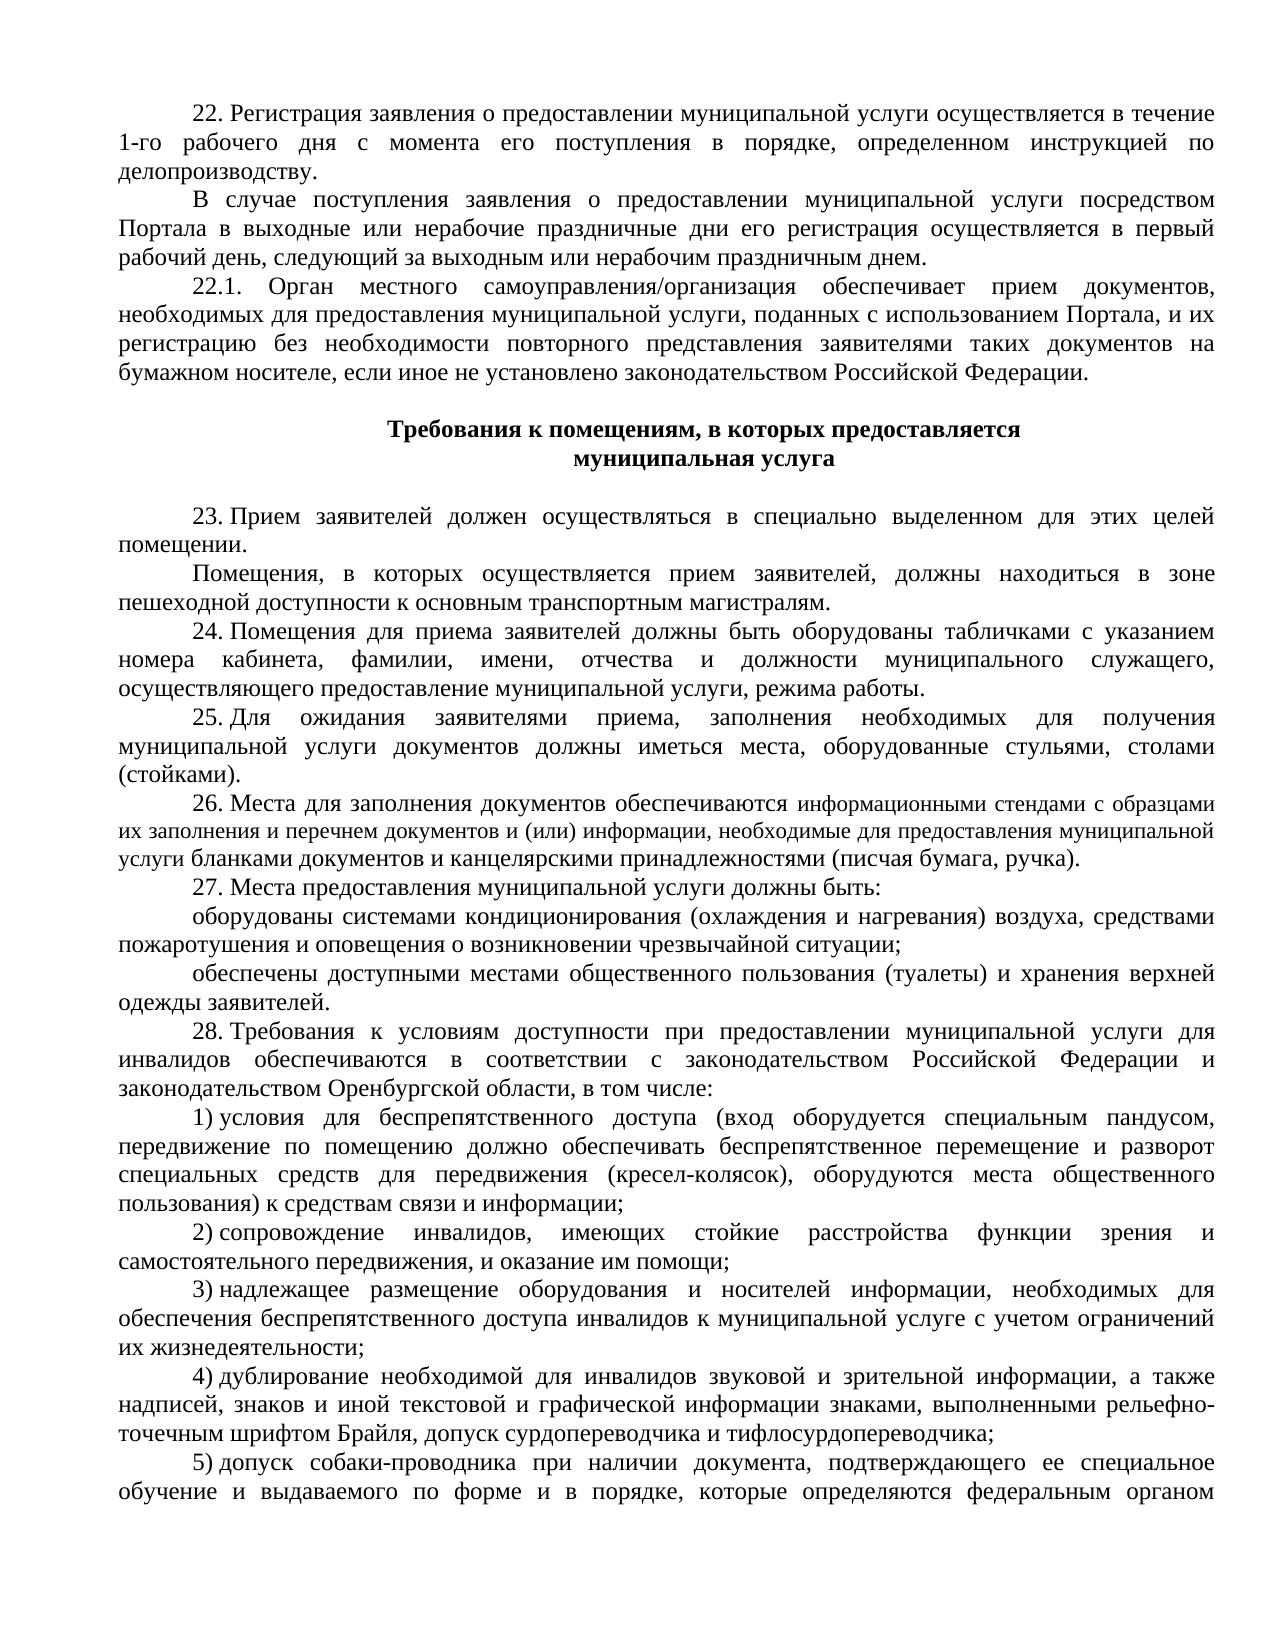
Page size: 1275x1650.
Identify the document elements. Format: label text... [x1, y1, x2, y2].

text 22. Регистрация заявления о предоставлении муниципальной услуги осуществляется в течение 1-го рабочего дня с момента его поступления в порядке, определенном инструкцией по делопроизводству. [118, 98, 1216, 184]
text Помещения, в которых осуществляется прием заявителей, должны находиться в зоне пешеходной доступности к основным транспортным магистралям. [118, 558, 1216, 616]
text муниципальная услуга [118, 443, 1216, 472]
text 22.1. Орган местного самоуправления/организация обеспечивает прием документов, необходимых для предоставления муниципальной услуги, поданных с использованием Портала, и их регистрацию без необходимости повторного представления заявителями таких документов на бумажном носителе, если иное не установлено законодательством Российской Федерации. [118, 271, 1216, 386]
text 24. Помещения для приема заявителей должны быть оборудованы табличками с указанием номера кабинета, фамилии, имени, отчества и должности муниципального служащего, осуществляющего предоставление муниципальной услуги, режима работы. [118, 616, 1216, 702]
text 4) дублирование необходимой для инвалидов звуковой и зрительной информации, а также надписей, знаков и иной текстовой и графической информации знаками, выполненными рельефно-точечным шрифтом Брайля, допуск сурдопереводчика и тифлосурдопереводчика; [118, 1361, 1216, 1447]
text В случае поступления заявления о предоставлении муниципальной услуги посредством Портала в выходные или нерабочие праздничные дни его регистрация осуществляется в первый рабочий день, следующий за выходным или нерабочим праздничным днем. [118, 184, 1216, 271]
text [118, 1447, 1216, 1504]
text Требования к помещениям, в которых предоставляется [118, 414, 1216, 443]
text 27. Места предоставления муниципальной услуги должны быть: [118, 872, 1216, 901]
text 2) сопровождение инвалидов, имеющих стойкие расстройства функции зрения и самостоятельного передвижения, и оказание им помощи; [118, 1217, 1216, 1274]
text 1) условия для беспрепятственного доступа (вход оборудуется специальным пандусом, передвижение по помещению должно обеспечивать беспрепятственное перемещение и разворот специальных средств для передвижения (кресел-колясок), оборудуются места общественного пользования) к средствам связи и информации; [118, 1102, 1216, 1217]
text 26. Места для заполнения документов обеспечиваются информационными стендами с образцами их заполнения и перечнем документов и (или) информации, необходимые для предоставления муниципальной услуги бланками документов и канцелярскими принадлежностями (писчая бумага, ручка). [118, 788, 1216, 872]
text оборудованы системами кондиционирования (охлаждения и нагревания) воздуха, средствами пожаротушения и оповещения о возникновении чрезвычайной ситуации; [118, 901, 1216, 958]
text 23. Прием заявителей должен осуществляться в специально выделенном для этих целей помещении. [118, 501, 1216, 558]
text 3) надлежащее размещение оборудования и носителей информации, необходимых для обеспечения беспрепятственного доступа инвалидов к муниципальной услуге с учетом ограничений их жизнедеятельности; [118, 1274, 1216, 1361]
text 28. Требования к условиям доступности при предоставлении муниципальной услуги для инвалидов обеспечиваются в соответствии с законодательством Российской Федерации и законодательством Оренбургской области, в том числе: [118, 1016, 1216, 1102]
text обеспечены доступными местами общественного пользования (туалеты) и хранения верхней одежды заявителей. [118, 958, 1216, 1016]
text 25. Для ожидания заявителями приема, заполнения необходимых для получения муниципальной услуги документов должны иметься места, оборудованные стульями, столами (стойками). [118, 702, 1216, 788]
